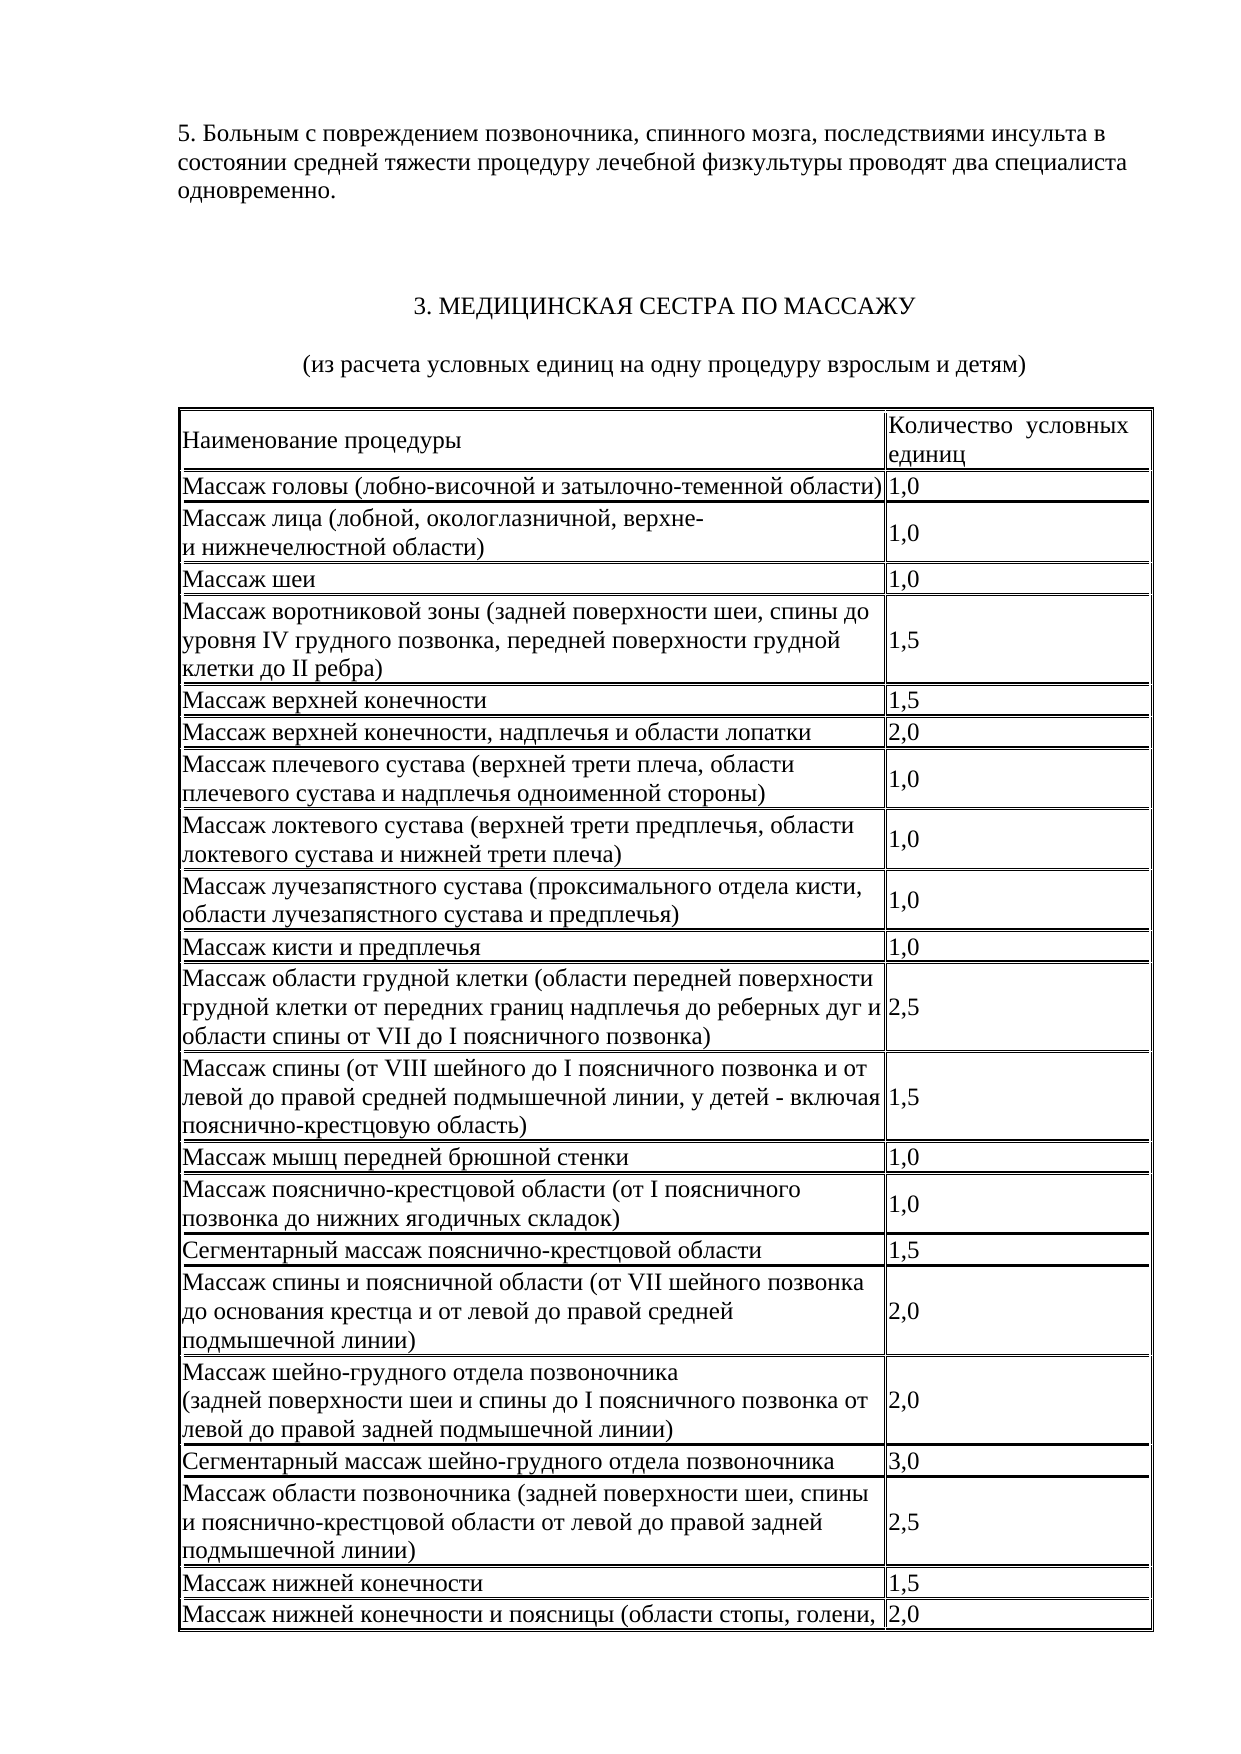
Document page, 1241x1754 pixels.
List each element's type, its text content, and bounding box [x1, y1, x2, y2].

table_cell 2,5 [887, 1475, 1151, 1564]
table_cell 1,5 [886, 593, 1152, 682]
table_cell Массаж кисти и предплечья [181, 928, 884, 960]
table_cell Массаж шеи [180, 561, 886, 593]
table_cell 1,5 [886, 1050, 1152, 1139]
table_cell 1,5 [887, 1232, 1151, 1264]
table_cell Массаж головы (лобно-височной и затылочно-теменной области) [181, 468, 884, 500]
table_cell 1,0 [886, 868, 1152, 928]
table_cell Массаж верхней конечности [181, 682, 884, 714]
table_cell 1,0 [887, 746, 1151, 807]
table_cell Сегментарный массаж шейно-грудного отдела позвоночника [180, 1443, 884, 1475]
table_cell Сегментарный массаж пояснично-крестцовой области [181, 1232, 884, 1264]
table_cell Массаж шейно-грудного отдела позвоночника (задней поверхности шеи и спины до I поясничного позвонка от левой до правой задней подмышечной линии) [181, 1354, 884, 1443]
table_cell 2,0 [886, 1596, 1151, 1628]
table_cell Массаж области позвоночника (задней поверхности шеи, спины и пояснично-крестцовой области от левой до правой задней подмышечной линии) [181, 1475, 884, 1564]
table_cell Массаж пояснично-крестцовой области (от I поясничного позвонка до нижних ягодичных складок) [181, 1171, 884, 1232]
table_cell 2,0 [887, 1264, 1151, 1353]
table_cell Массаж локтевого сустава (верхней трети предплечья, области локтевого сустава и нижней трети плеча) [180, 807, 886, 868]
table_cell 1,0 [886, 561, 1152, 593]
table_cell 1,0 [887, 1171, 1151, 1232]
table_cell 1,0 [887, 928, 1151, 960]
table_cell 3,0 [887, 1443, 1152, 1475]
table_cell Массаж воротниковой зоны (задней поверхности шеи, спины до уровня IV грудного позвонка, передней поверхности грудной клетки до II ребра) [180, 593, 886, 682]
table_cell Массаж мышц передней брюшной стенки [181, 1139, 884, 1171]
table_header Наименование процедуры [181, 411, 886, 468]
table_cell Массаж лучезапястного сустава (проксимального отдела кисти, области лучезапястного сустава и предплечья) [180, 868, 886, 928]
table_cell 1,5 [887, 1564, 1151, 1596]
table_cell Массаж плечевого сустава (верхней трети плеча, области плечевого сустава и надплечья одноименной стороны) [181, 746, 884, 807]
table_cell 2,5 [887, 960, 1151, 1050]
text (из расчета условных единиц на одну процедуру взрослым и детям) [177, 349, 1152, 378]
table_header Количество условных единиц [886, 411, 1151, 468]
table_cell 1,0 [887, 500, 1151, 561]
text 3. МЕДИЦИНСКАЯ СЕСТРА ПО МАССАЖУ [177, 291, 1152, 320]
table_cell Массаж лица (лобной, окологлазничной, верхне- и нижнечелюстной области) [181, 500, 884, 561]
table_cell 1,0 [887, 468, 1151, 500]
table_cell 1,0 [887, 1139, 1151, 1171]
table_cell 1,0 [886, 807, 1152, 868]
table_cell Массаж спины (от VIII шейного до I поясничного позвонка и от левой до правой средней подмышечной линии, у детей - включая пояснично-крестцовую область) [180, 1050, 886, 1139]
table_cell Массаж спины и поясничной области (от VII шейного позвонка до основания крестца и от левой до правой средней подмышечной линии) [181, 1264, 884, 1353]
table_cell 2,0 [887, 1354, 1151, 1443]
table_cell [181, 1596, 886, 1628]
table_cell Массаж области грудной клетки (области передней поверхности грудной клетки от передних границ надплечья до реберных дуг и области спины от VII до I поясничного позвонка) [181, 960, 884, 1050]
table_cell 1,5 [887, 682, 1151, 714]
table_cell Массаж нижней конечности [181, 1564, 884, 1596]
text 5. Больным с повреждением позвоночника, спинного мозга, последствиями инсульта в состоянии средней тяжести процедуру лечебной физкультуры проводят два специалиста одновременно. [177, 118, 1152, 204]
table_cell 2,0 [887, 714, 1151, 746]
table_cell Массаж верхней конечности, надплечья и области лопатки [181, 714, 884, 746]
